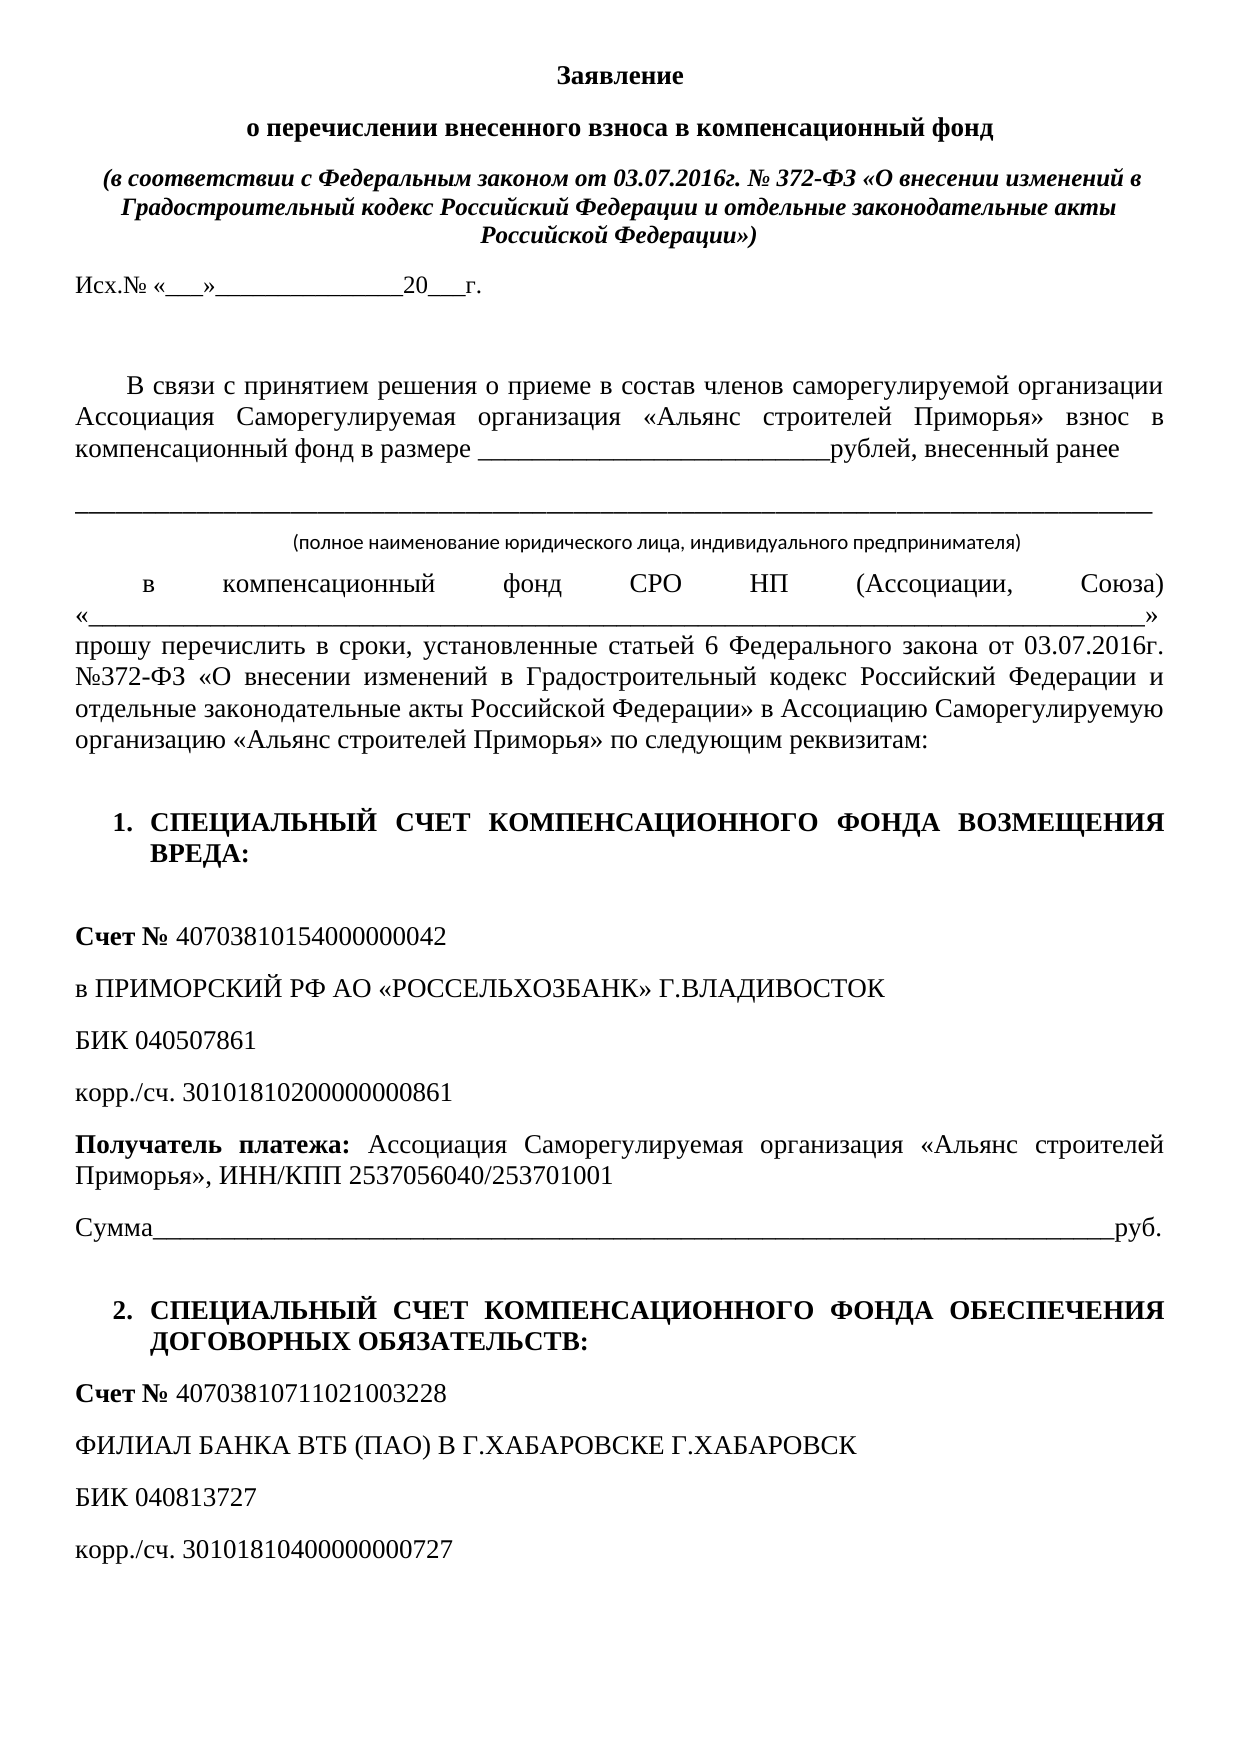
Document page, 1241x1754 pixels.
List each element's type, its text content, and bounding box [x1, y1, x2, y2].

text (полное наименование юридического лица, индивидуального предпринимателя) [75, 529, 1165, 554]
text корр./сч. 30101810200000000861 [75, 1076, 1165, 1107]
text о перечислении внесенного взноса в компенсационный фонд [75, 111, 1165, 142]
text в ПРИМОРСКИЙ РФ АО «РОССЕЛЬХОЗБАНК» Г.ВЛАДИВОСТОК [75, 972, 1165, 1003]
text ________________________________________________________________________________ [75, 484, 1165, 517]
list СПЕЦИАЛЬНЫЙ СЧЕТ КОМПЕНСАЦИОННОГО ФОНДА ВОЗМЕЩЕНИЯ ВРЕДА: [112, 806, 1165, 868]
text БИК 040813727 [75, 1481, 1165, 1513]
text Сумма_______________________________________________________________________руб. [75, 1211, 1165, 1242]
text Счет № 40703810711021003228 [75, 1377, 1165, 1409]
text Счет № 40703810154000000042 [75, 920, 1165, 951]
text Получатель платежа: Ассоциация Саморегулируемая организация «Альянс строителей Приморья», ИНН/КПП 2537056040/253701001 [75, 1128, 1165, 1190]
text ФИЛИАЛ БАНКА ВТБ (ПАО) В Г.ХАБАРОВСКЕ Г.ХАБАРОВСК [75, 1429, 1165, 1461]
text Исх.№ «___»_______________20___г. [75, 270, 1165, 299]
text в компенсационный фонд СРО НП (Ассоциации, Союза) «______________________________________________________________________________» прошу перечислить в сроки, установленные статьей 6 Федерального закона от 03.07.2016г. №372-ФЗ «О внесении изменений в Градостроительный кодекс Российский Федерации и отдельные законодательные акты Российской Федерации» в Ассоциацию Саморегулируемую организацию «Альянс строителей Приморья» по следующим реквизитам: [75, 567, 1165, 754]
text (в соответствии с Федеральным законом от 03.07.2016г. № 372-ФЗ «О внесении изменений в Градостроительный кодекс Российский Федерации и отдельные законодательные акты Российской Федерации») [75, 163, 1165, 249]
text корр./сч. 30101810400000000727 [75, 1533, 1165, 1564]
text БИК 040507861 [75, 1024, 1165, 1055]
text В связи с принятием решения о приеме в состав членов саморегулируемой организации Ассоциация Саморегулируемая организация «Альянс строителей Приморья» взнос в компенсационный фонд в размере __________________________рублей, внесенный ранее [75, 369, 1165, 463]
text Заявление [75, 59, 1165, 90]
list СПЕЦИАЛЬНЫЙ СЧЕТ КОМПЕНСАЦИОННОГО ФОНДА ОБЕСПЕЧЕНИЯ ДОГОВОРНЫХ ОБЯЗАТЕЛЬСТВ: [112, 1294, 1165, 1357]
